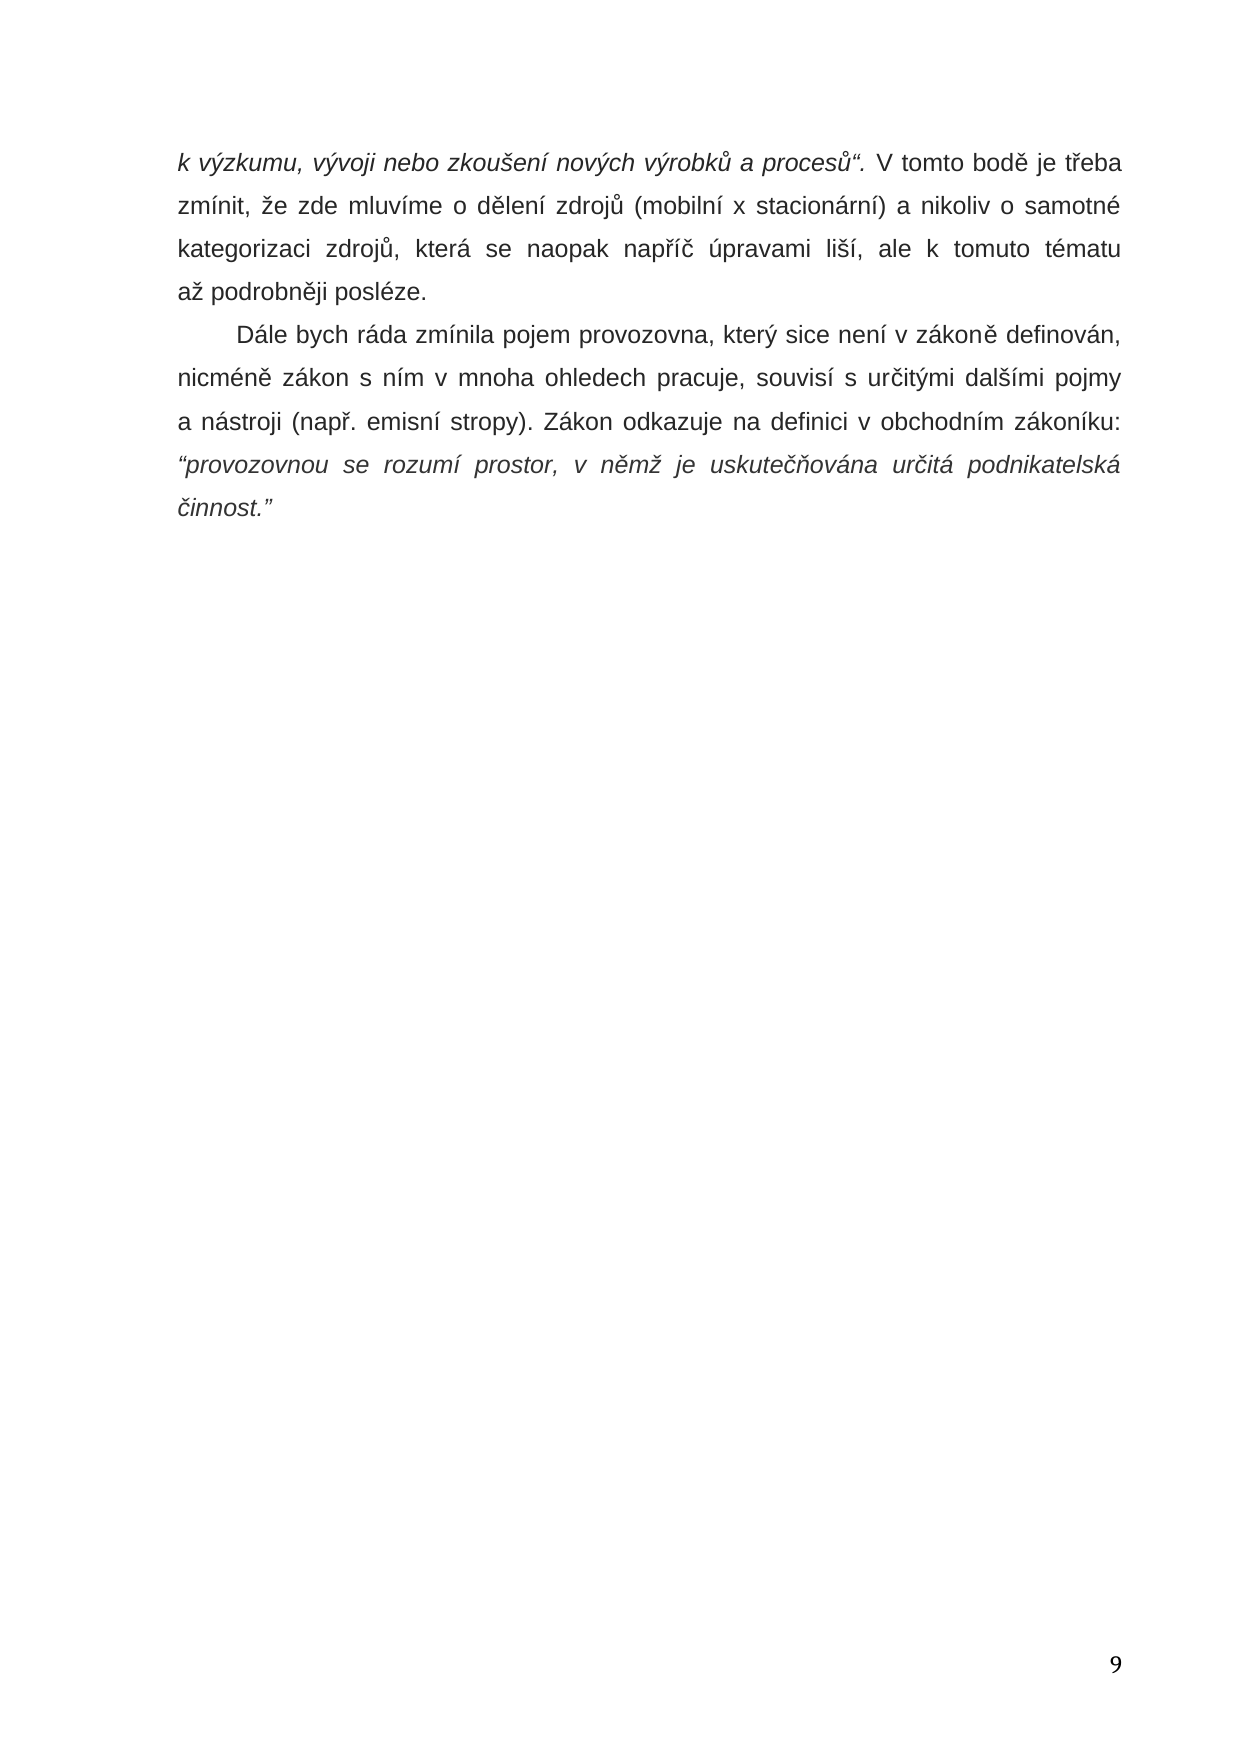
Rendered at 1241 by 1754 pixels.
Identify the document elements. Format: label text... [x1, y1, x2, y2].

text Dále bych ráda zmínila pojem provozovna, který sice není v zákoně definován, nicméně zákon s ním v mnoha ohledech pracuje, souvisí s určitými dalšími pojmy a nástroji (např. emisní stropy). Zákon odkazuje na definici v obchodním zákoníku: “provozovnou se rozumí prostor, v němž je uskutečňována určitá podnikatelská činnost.” [177, 320, 1122, 521]
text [177, 148, 1122, 306]
